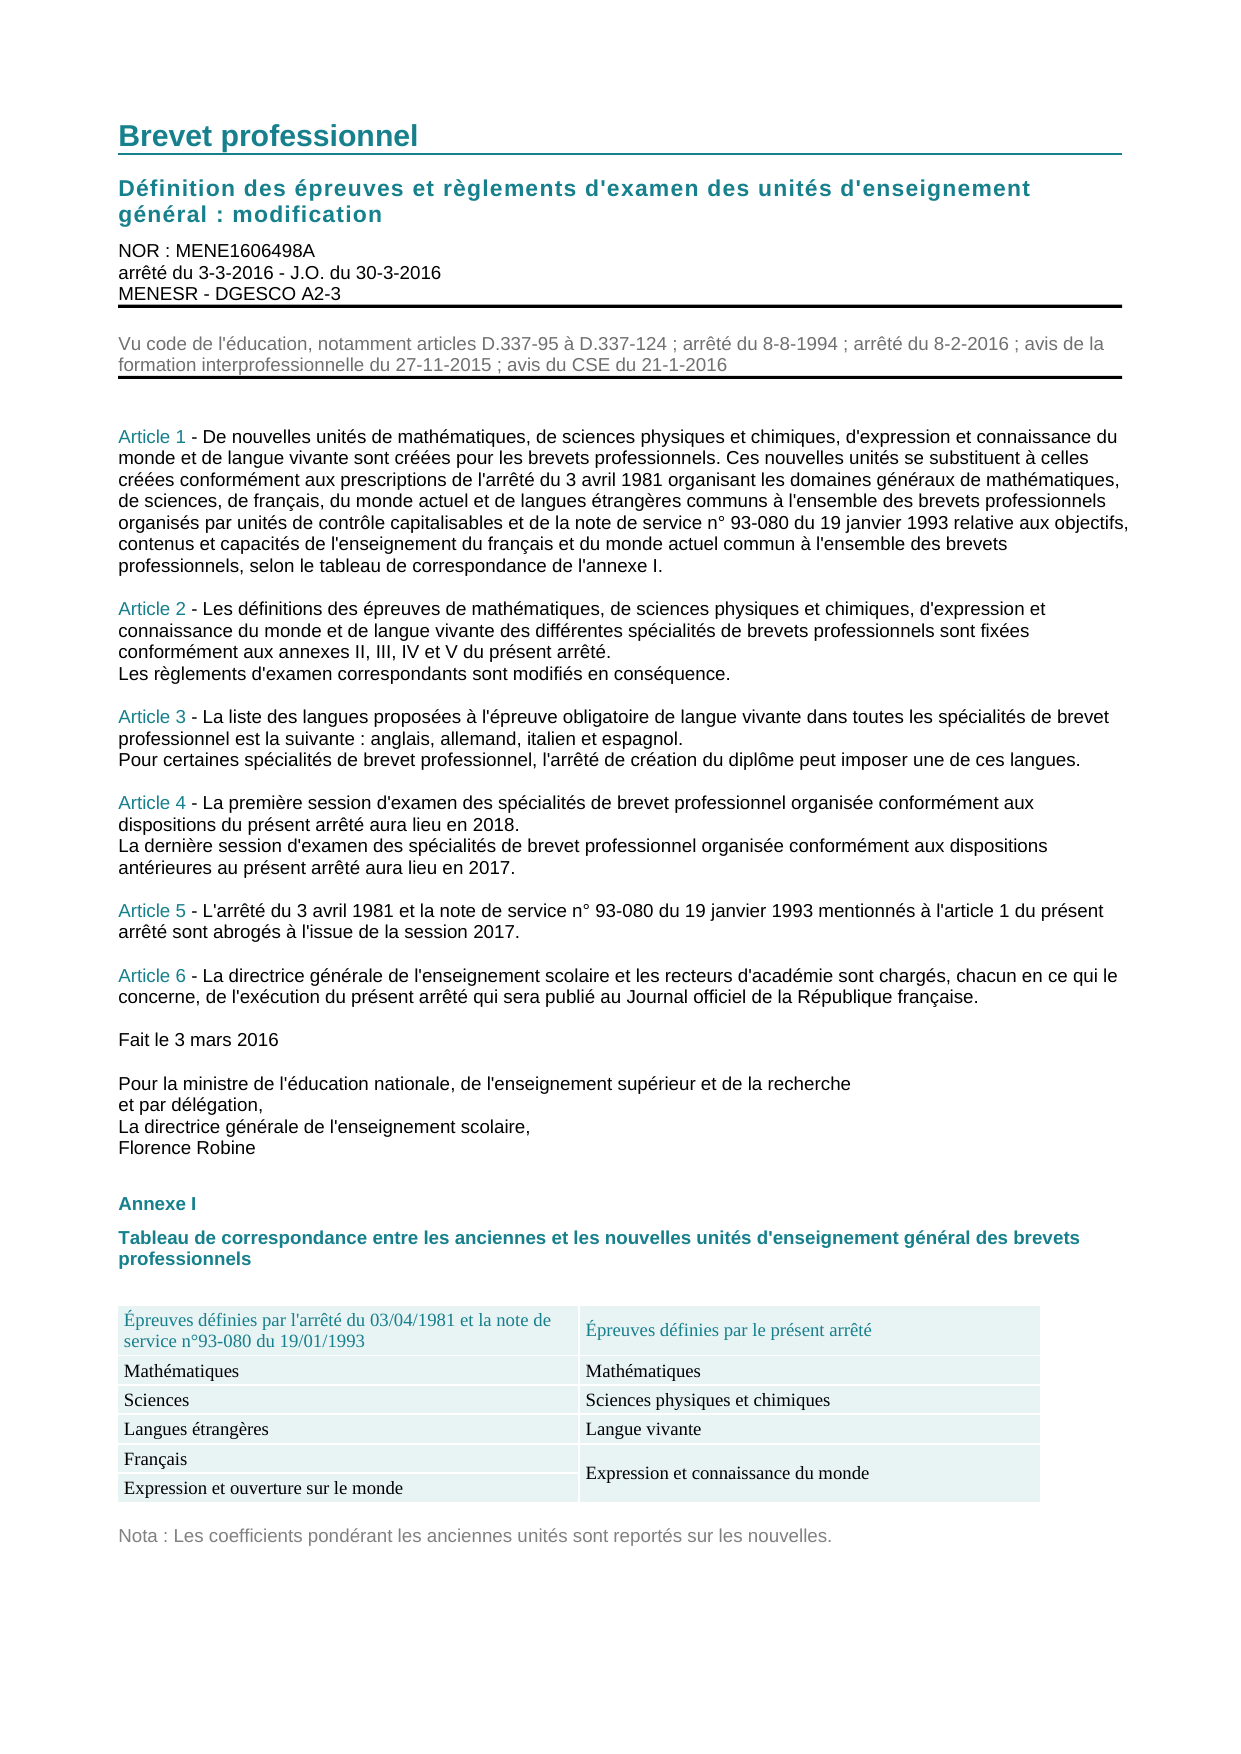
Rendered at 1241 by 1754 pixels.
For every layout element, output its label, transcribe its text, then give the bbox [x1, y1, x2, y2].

text Vu code de l'éducation, notamment articles D.337-95 à D.337-124 ; arrêté du 8-8-1994 ; arrêté du 8-2-2016 ; avis de la formation interprofessionnelle du 27-11-2015 ; avis du CSE du 21-1-2016 [118, 333, 1122, 375]
text Article 2 - Les définitions des épreuves de mathématiques, de sciences physiques et chimiques, d'expression et connaissance du monde et de langue vivante des différentes spécialités de brevets professionnels sont fixées conformément aux annexes II, III, IV et V du présent arrêté. [118, 598, 1122, 663]
text La dernière session d'examen des spécialités de brevet professionnel organisée conformément aux dispositions antérieures au présent arrêté aura lieu en 2017. [118, 835, 1122, 878]
text Pour la ministre de l'éducation nationale, de l'enseignement supérieur et de la recherche et par délégation, La directrice générale de l'enseignement scolaire, Florence Robine [118, 1072, 1122, 1158]
table_cell Langue vivante [580, 1415, 1040, 1443]
table_cell Expression et connaissance du monde [580, 1445, 1040, 1502]
text Annexe I [118, 1193, 1122, 1214]
text Article 4 - La première session d'examen des spécialités de brevet professionnel organisée conformément aux dispositions du présent arrêté aura lieu en 2018. [118, 792, 1122, 835]
table_cell Expression et ouverture sur le monde [118, 1474, 578, 1502]
table_cell Langues étrangères [118, 1415, 578, 1443]
table_cell Sciences physiques et chimiques [580, 1386, 1040, 1413]
table_cell Français [118, 1445, 578, 1472]
text Pour certaines spécialités de brevet professionnel, l'arrêté de création du diplôme peut imposer une de ces langues. [118, 749, 1122, 770]
text Article 5 - L'arrêté du 3 avril 1981 et la note de service n° 93-080 du 19 janvier 1993 mentionnés à l'article 1 du présent arrêté sont abrogés à l'issue de la session 2017. [118, 900, 1122, 943]
text Article 1 - De nouvelles unités de mathématiques, de sciences physiques et chimiques, d'expression et connaissance du monde et de langue vivante sont créées pour les brevets professionnels. Ces nouvelles unités se substituent à celles créées conformément aux prescriptions de l'arrêté du 3 avril 1981 organisant les domaines généraux de mathématiques, de sciences, de français, du monde actuel et de langues étrangères communs à l'ensemble des brevets professionnels organisés par unités de contrôle capitalisables et de la note de service n° 93-080 du 19 janvier 1993 relative aux objectifs, contenus et capacités de l'enseignement du français et du monde actuel commun à l'ensemble des brevets professionnels, selon le tableau de correspondance de l'annexe I. [118, 425, 1137, 576]
text Article 3 - La liste des langues proposées à l'épreuve obligatoire de langue vivante dans toutes les spécialités de brevet professionnel est la suivante : anglais, allemand, italien et espagnol. [118, 706, 1122, 749]
text Nota : Les coefficients pondérant les anciennes unités sont reportés sur les nouvelles. [118, 1525, 1122, 1546]
text Brevet professionnel [118, 118, 1122, 153]
table_header Épreuves définies par l'arrêté du 03/04/1981 et la note de service n°93-080 du 19/01/1993 [118, 1306, 578, 1355]
text Article 6 - La directrice générale de l'enseignement scolaire et les recteurs d'académie sont chargés, chacun en ce qui le concerne, de l'exécution du présent arrêté qui sera publié au Journal officiel de la République française. [118, 964, 1122, 1008]
text Fait le 3 mars 2016 [118, 1029, 1122, 1051]
text Définition des épreuves et règlements d'examen des unités d'enseignement général : modification [118, 175, 1122, 227]
table_header Épreuves définies par le présent arrêté [580, 1306, 1040, 1355]
table_cell Sciences [118, 1386, 578, 1413]
table_cell Mathématiques [580, 1356, 1040, 1384]
text Tableau de correspondance entre les anciennes et les nouvelles unités d'enseignement général des brevets professionnels [118, 1227, 1122, 1270]
text Les règlements d'examen correspondants sont modifiés en conséquence. [118, 663, 1122, 684]
table_cell Mathématiques [118, 1356, 578, 1384]
text NOR : MENE1606498A arrêté du 3-3-2016 - J.O. du 30-3-2016 MENESR - DGESCO A2-3 [118, 240, 1122, 304]
